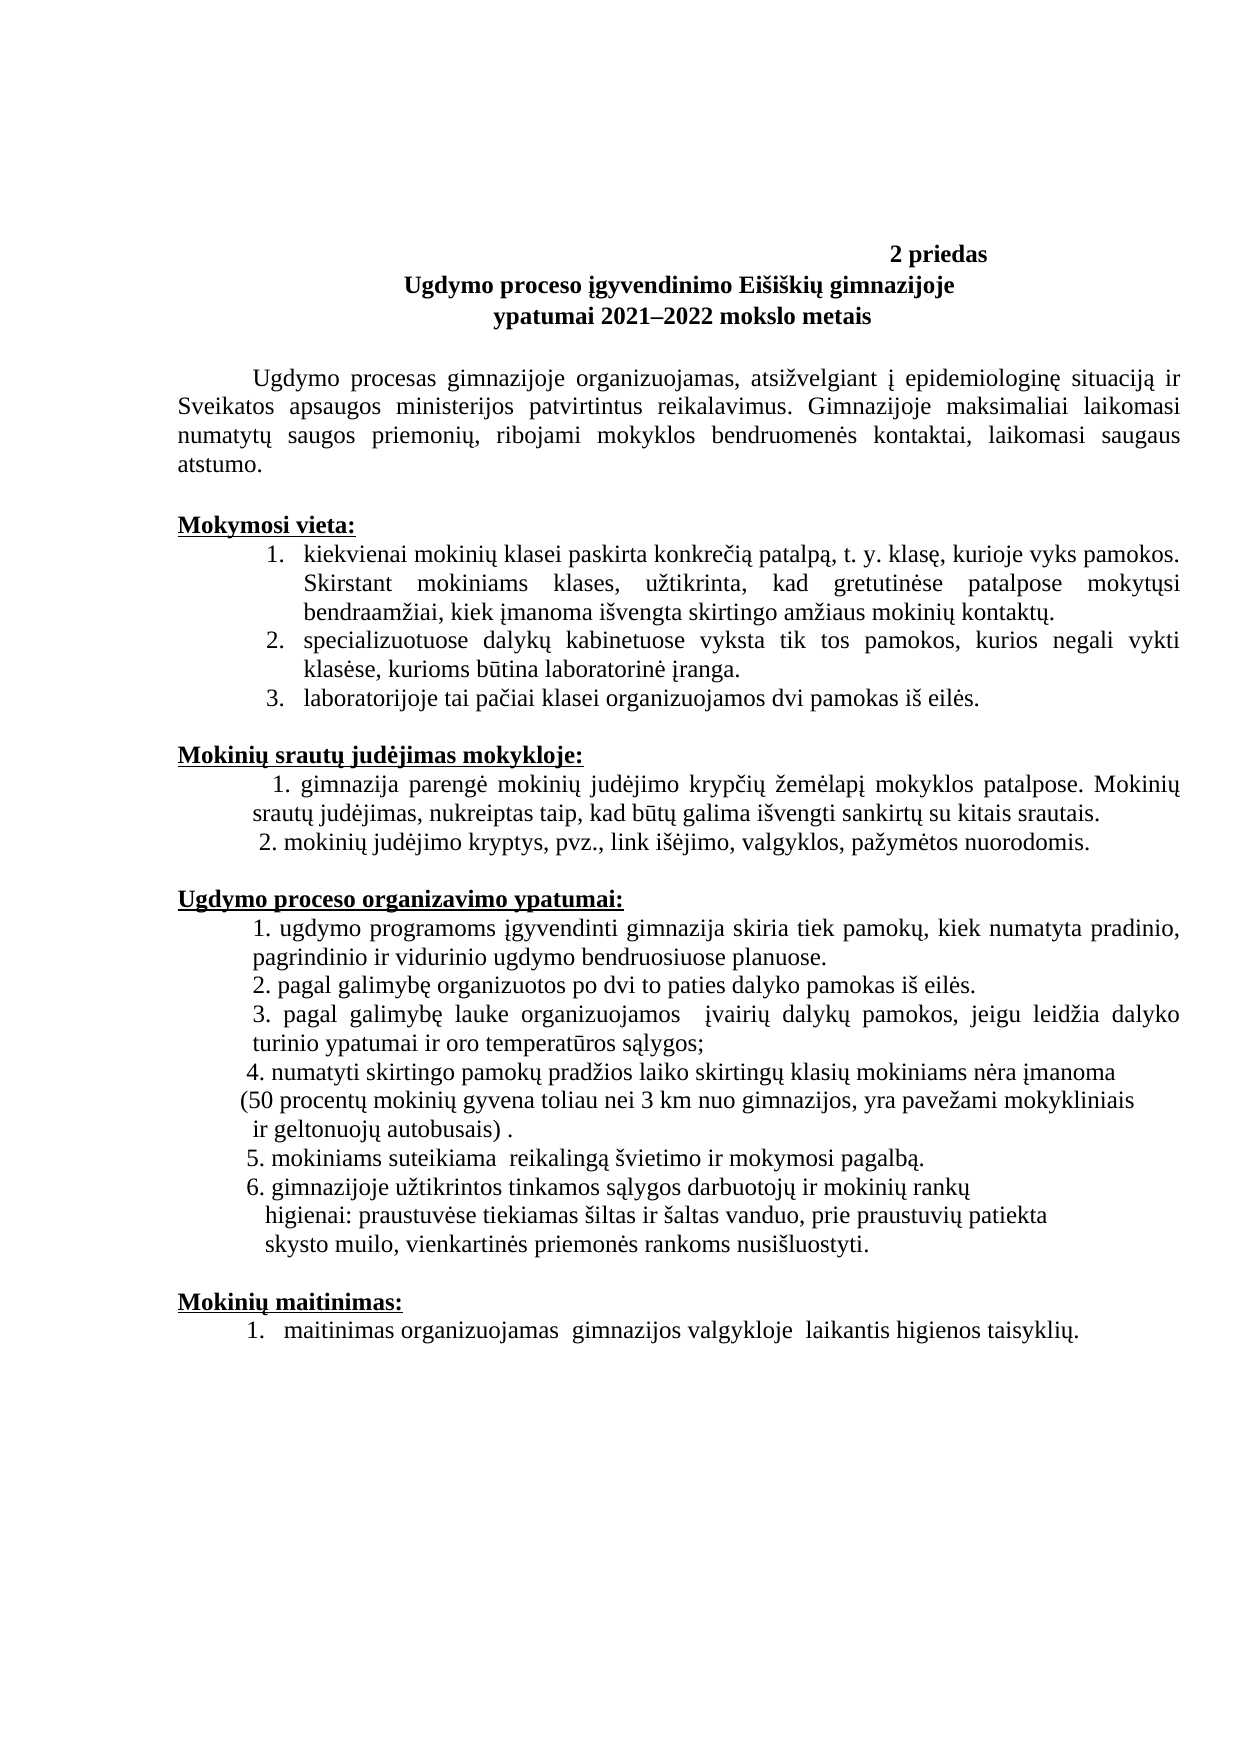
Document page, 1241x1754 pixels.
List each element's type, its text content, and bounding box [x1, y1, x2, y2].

list kiekvienai mokinių klasei paskirta konkrečią patalpą, t. y. klasę, kurioje vyks pamokos. Skirstant mokiniams klases, užtikrinta, kad gretutinėse patalpose mokytųsi bendraamžiai, kiek įmanoma išvengta skirtingo amžiaus mokinių kontaktų. [266, 539, 1181, 626]
list maitinimas organizuojamas gimnazijos valgykloje laikantis higienos taisyklių. [246, 1316, 1181, 1344]
list laboratorijoje tai pačiai klasei organizuojamos dvi pamokas iš eilės. [266, 683, 1181, 712]
text 2 priedas [177, 239, 1181, 268]
list 1. gimnazija parengė mokinių judėjimo krypčių žemėlapį mokyklos patalpose. Mokinių srautų judėjimas, nukreiptas taip, kad būtų galima išvengti sankirtų su kitais srautais. [252, 769, 1181, 827]
text 3. pagal galimybę lauke organizuojamos įvairių dalykų pamokos, jeigu leidžia dalyko turinio ypatumai ir oro temperatūros sąlygos; [252, 999, 1181, 1057]
text 5. mokiniams suteikiama reikalingą švietimo ir mokymosi pagalbą. [177, 1143, 1181, 1172]
text Mokymosi vieta: [177, 511, 1181, 539]
text skysto muilo, vienkartinės priemonės rankoms nusišluostyti. [177, 1229, 1181, 1258]
text (50 procentų mokinių gyvena toliau nei 3 km nuo gimnazijos, yra pavežami mokykliniais [177, 1086, 1181, 1114]
text Ugdymo proceso organizavimo ypatumai: [177, 884, 1181, 913]
text Mokinių srautų judėjimas mokykloje: [177, 741, 1181, 769]
text ypatumai 2021–2022 mokslo metais [177, 301, 1181, 330]
text ir geltonuojų autobusais) . [177, 1114, 1181, 1143]
text 2. pagal galimybę organizuotos po dvi to paties dalyko pamokas iš eilės. [252, 971, 1181, 999]
text higienai: praustuvėse tiekiamas šiltas ir šaltas vanduo, prie praustuvių patiekta [177, 1201, 1181, 1229]
text Ugdymo procesas gimnazijoje organizuojamas, atsižvelgiant į epidemiologinę situaciją ir Sveikatos apsaugos ministerijos patvirtintus reikalavimus. Gimnazijoje maksimaliai laikomasi numatytų saugos priemonių, ribojami mokyklos bendruomenės kontaktai, laikomasi saugaus atstumo. [177, 363, 1181, 478]
text 6. gimnazijoje užtikrintos tinkamos sąlygos darbuotojų ir mokinių rankų [177, 1172, 1181, 1201]
list specializuotuose dalykų kabinetuose vyksta tik tos pamokos, kurios negali vykti klasėse, kurioms būtina laboratorinė įranga. [266, 626, 1181, 683]
list 1. ugdymo programoms įgyvendinti gimnazija skiria tiek pamokų, kiek numatyta pradinio, pagrindinio ir vidurinio ugdymo bendruosiuose planuose. [252, 913, 1181, 971]
text Ugdymo proceso įgyvendinimo Eišiškių gimnazijoje [177, 270, 1181, 299]
text 2. mokinių judėjimo kryptys, pvz., link išėjimo, valgyklos, pažymėtos nuorodomis. [252, 827, 1181, 856]
text 4. numatyti skirtingo pamokų pradžios laiko skirtingų klasių mokiniams nėra įmanoma [177, 1057, 1181, 1086]
text Mokinių maitinimas: [177, 1287, 1181, 1316]
